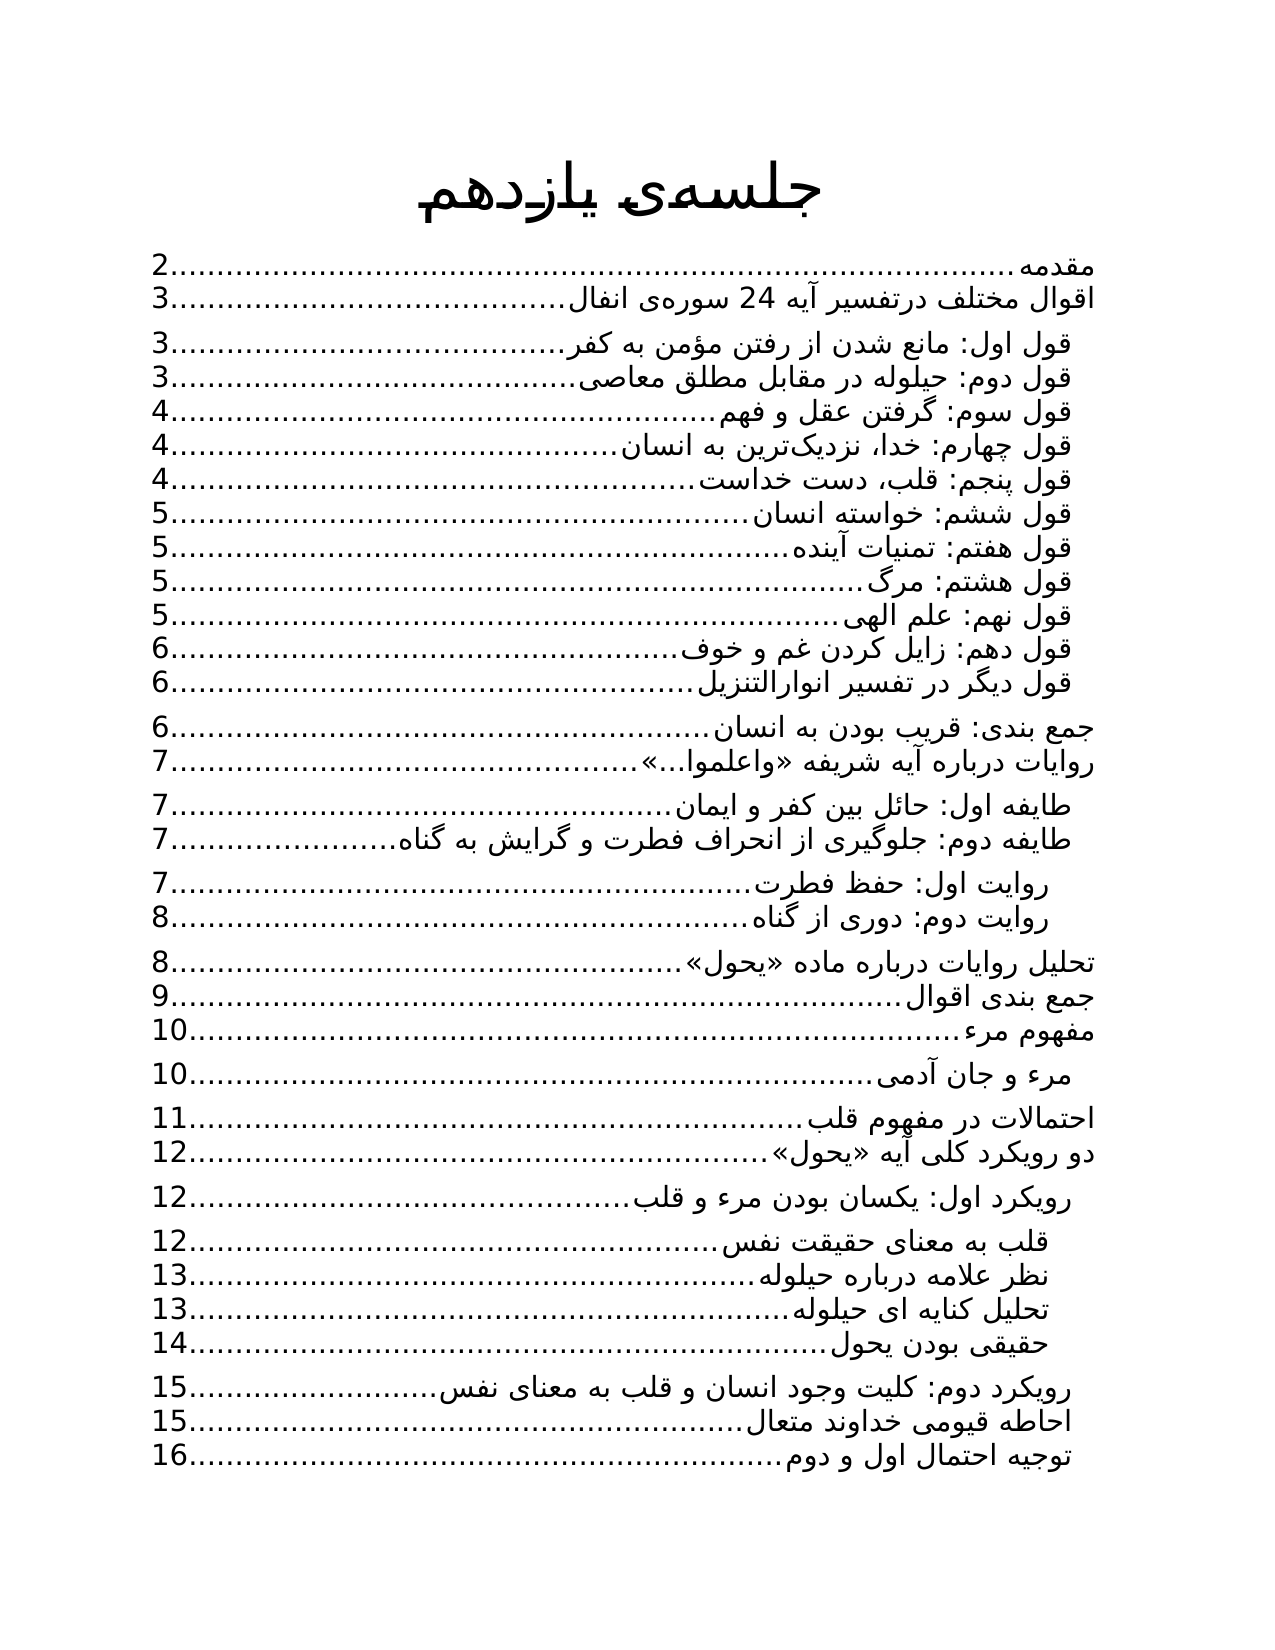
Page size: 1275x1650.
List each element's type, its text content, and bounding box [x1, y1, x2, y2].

text قول سوم: گرفتن عقل و فهم 4 [150, 394, 1102, 428]
text دو رویکرد کلی آیه «یحول» 12 [150, 1136, 1125, 1170]
text طایفه دوم: جلوگیری از انحراف فطرت و گرایش به گناه 7 [150, 822, 1102, 856]
text مفهوم مرء 10 [150, 1013, 1125, 1047]
text قول پنجم: قلب، دست خداست 4 [150, 462, 1102, 496]
text قول هشتم: مرگ 5 [150, 564, 1102, 598]
text روایت اول: حفظ فطرت 7 [150, 867, 1079, 901]
text قول دیگر در تفسیر انوارالتنزیل 6 [150, 666, 1102, 700]
text مقدمه 2 [150, 248, 1125, 282]
text قول دهم: زایل کردن غم و خوف 6 [150, 632, 1102, 666]
text قول هفتم: تمنیات آینده 5 [150, 530, 1102, 564]
text تحلیل روایات درباره ماده «یحول» 8 [150, 945, 1125, 979]
text قلب به معنای حقیقت نفس 12 [150, 1224, 1079, 1258]
text مرء و جان آدمی 10 [150, 1057, 1102, 1091]
text قول نهم: علم الهی 5 [150, 598, 1102, 632]
text تحلیل کنایه ای حیلوله 13 [150, 1292, 1079, 1326]
text جمع بندی: قریب بودن به انسان 6 [150, 710, 1125, 744]
text جمع بندی اقوال 9 [150, 979, 1125, 1013]
text قول اول: مانع شدن از رفتن مؤمن به کفر 3 [150, 326, 1102, 360]
text رویکرد اول: یکسان بودن مرء و قلب 12 [150, 1180, 1102, 1214]
text روایات درباره آیه شریفه «واعلموا...» 7 [150, 744, 1125, 778]
text احتمالات در مفهوم قلب 11 [150, 1102, 1125, 1136]
text رویکرد دوم: کلیت وجود انسان و قلب به معنای نفس 15 [150, 1371, 1102, 1405]
text طایفه اول: حائل بین کفر و ایمان 7 [150, 788, 1102, 822]
text اقوال مختلف درتفسیر آیه 24 سوره‌ی انفال 3 [150, 282, 1125, 316]
subtitle جلسه‌ی یازدهم [150, 150, 1125, 223]
text قول چهارم: خدا، نزدیک‌ترین به انسان 4 [150, 428, 1102, 462]
text حقیقی بودن یحول 14 [150, 1326, 1079, 1360]
text قول دوم: حیلوله در مقابل مطلق معاصی 3 [150, 360, 1102, 394]
text توجیه احتمال اول و دوم 16 [150, 1439, 1102, 1473]
text احاطه قیومی خداوند متعال 15 [150, 1405, 1102, 1439]
text قول ششم: خواسته انسان 5 [150, 496, 1102, 530]
text روایت دوم: دوری از گناه 8 [150, 901, 1079, 935]
text نظر علامه درباره حیلوله 13 [150, 1258, 1079, 1292]
